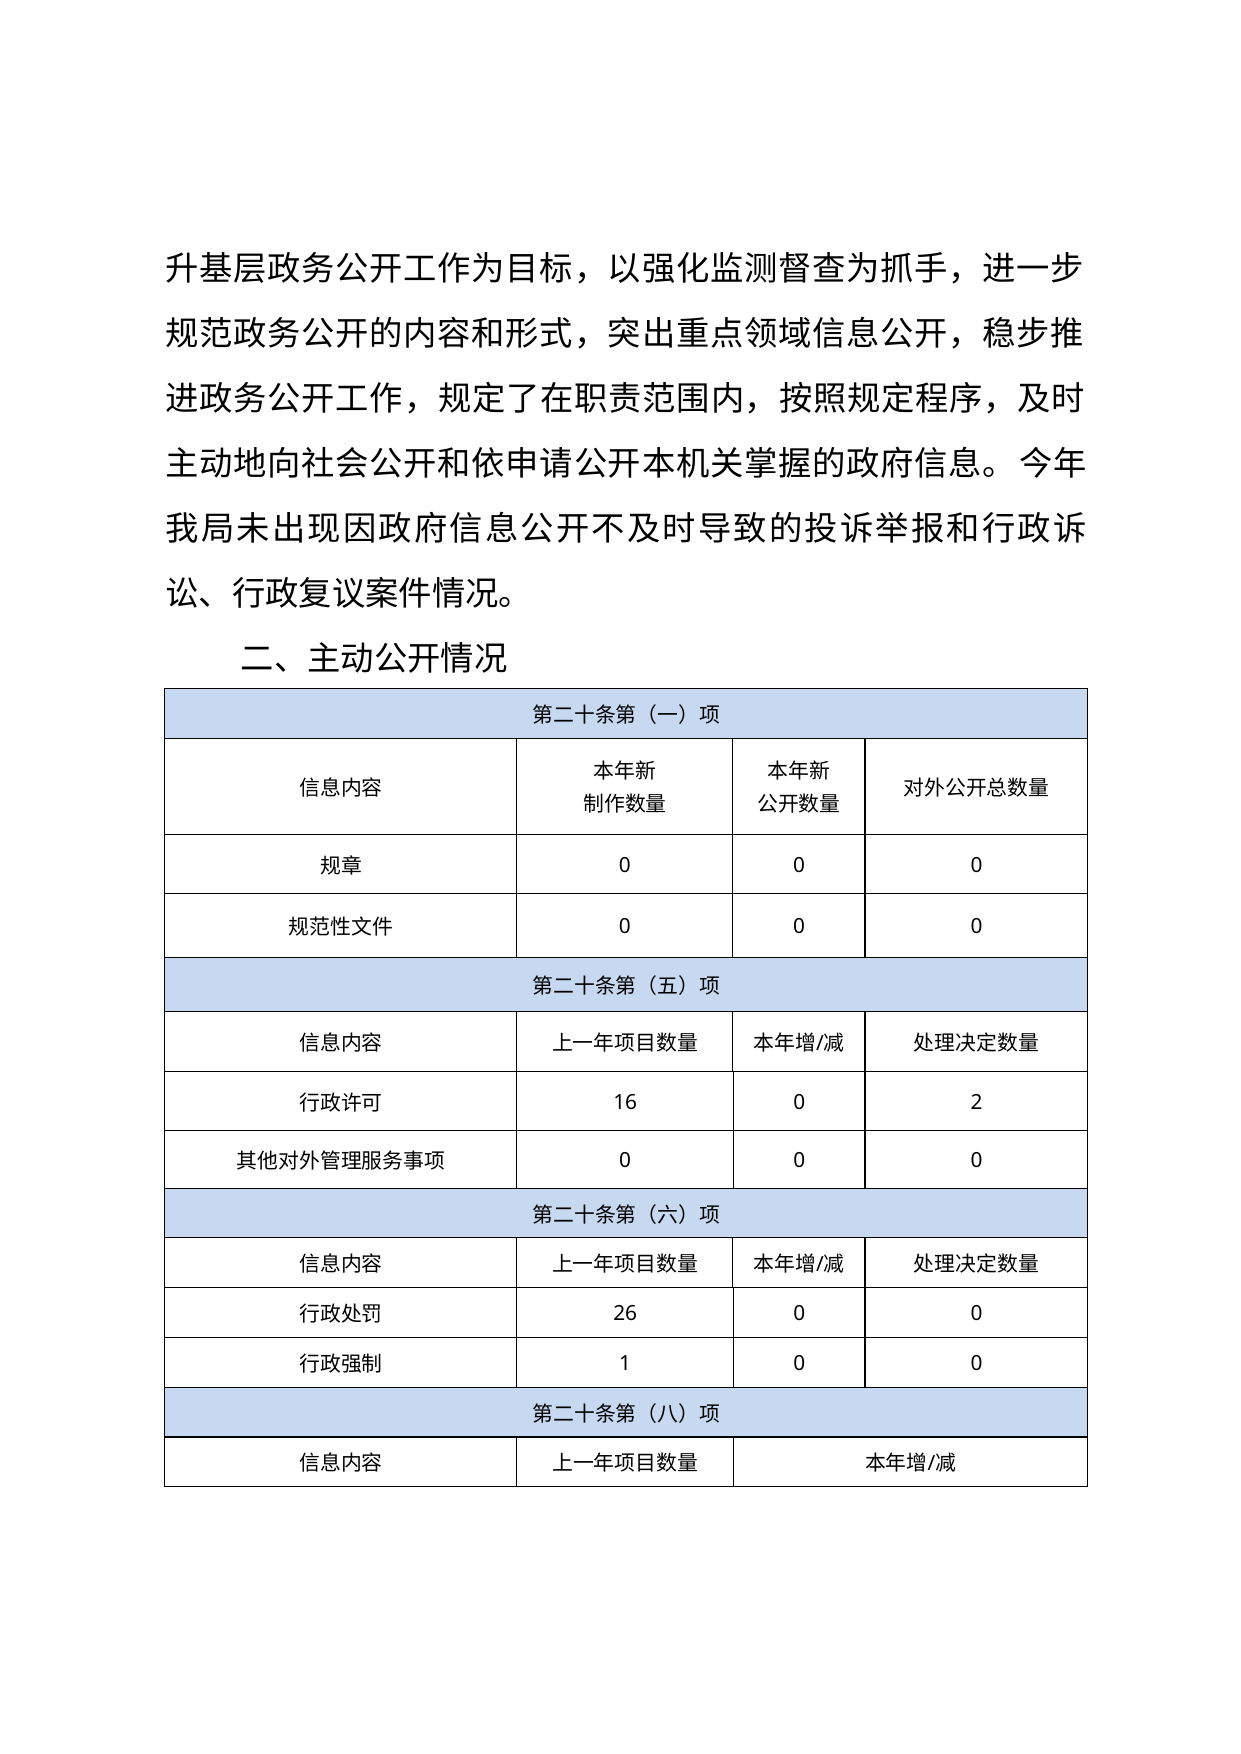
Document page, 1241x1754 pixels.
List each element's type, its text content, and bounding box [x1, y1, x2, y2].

table_cell 0 [734, 1288, 864, 1337]
table_cell 本年增/减 [733, 1238, 864, 1287]
table_cell 0 [734, 1338, 864, 1387]
table_cell 上一年项目数量 [517, 1012, 732, 1071]
table_cell 上一年项目数量 [517, 1438, 733, 1486]
table_header 第二十条第（一）项 [165, 689, 1087, 738]
table_cell 本年新 制作数量 [517, 739, 732, 834]
table_cell 0 [733, 894, 864, 957]
table_cell 0 [866, 1131, 1087, 1188]
table_cell 0 [517, 894, 732, 957]
table_cell 行政处罚 [165, 1288, 516, 1337]
table_cell 信息内容 [165, 1238, 516, 1287]
table_cell 0 [866, 894, 1087, 957]
table_cell 2 [866, 1072, 1087, 1130]
table_cell 第二十条第（八）项 [165, 1388, 1087, 1436]
table_cell 0 [734, 1131, 864, 1188]
table_cell 0 [517, 1131, 733, 1188]
table_cell 规章 [165, 835, 516, 893]
table_cell 0 [517, 835, 732, 893]
table_cell 第二十条第（六）项 [165, 1189, 1087, 1237]
table_cell 0 [734, 1072, 864, 1130]
table_cell 其他对外管理服务事项 [165, 1131, 516, 1188]
table_cell 0 [866, 1338, 1087, 1387]
list 二、主动公开情况 [165, 623, 1087, 688]
table_cell 对外公开总数量 [866, 739, 1087, 834]
table_cell 本年增/减 [733, 1012, 864, 1071]
table_cell 本年新 公开数量 [733, 739, 864, 834]
table_cell 0 [866, 1288, 1087, 1337]
table_cell 0 [733, 835, 864, 893]
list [165, 233, 1087, 623]
table_cell 信息内容 [165, 1438, 516, 1486]
table_cell 信息内容 [165, 1012, 516, 1071]
table_cell 16 [517, 1072, 733, 1130]
table_cell 第二十条第（五）项 [165, 958, 1087, 1011]
table_cell 0 [866, 835, 1087, 893]
table_cell 本年增/减 [734, 1438, 1087, 1486]
table_cell 1 [517, 1338, 733, 1387]
table_cell 26 [517, 1288, 733, 1337]
table_cell 行政强制 [165, 1338, 516, 1387]
table_cell 处理决定数量 [866, 1012, 1087, 1071]
table_cell 信息内容 [165, 739, 516, 834]
table_cell 处理决定数量 [866, 1238, 1087, 1287]
table_cell 行政许可 [165, 1072, 516, 1130]
table_cell 上一年项目数量 [517, 1238, 732, 1287]
table_cell 规范性文件 [165, 894, 516, 957]
